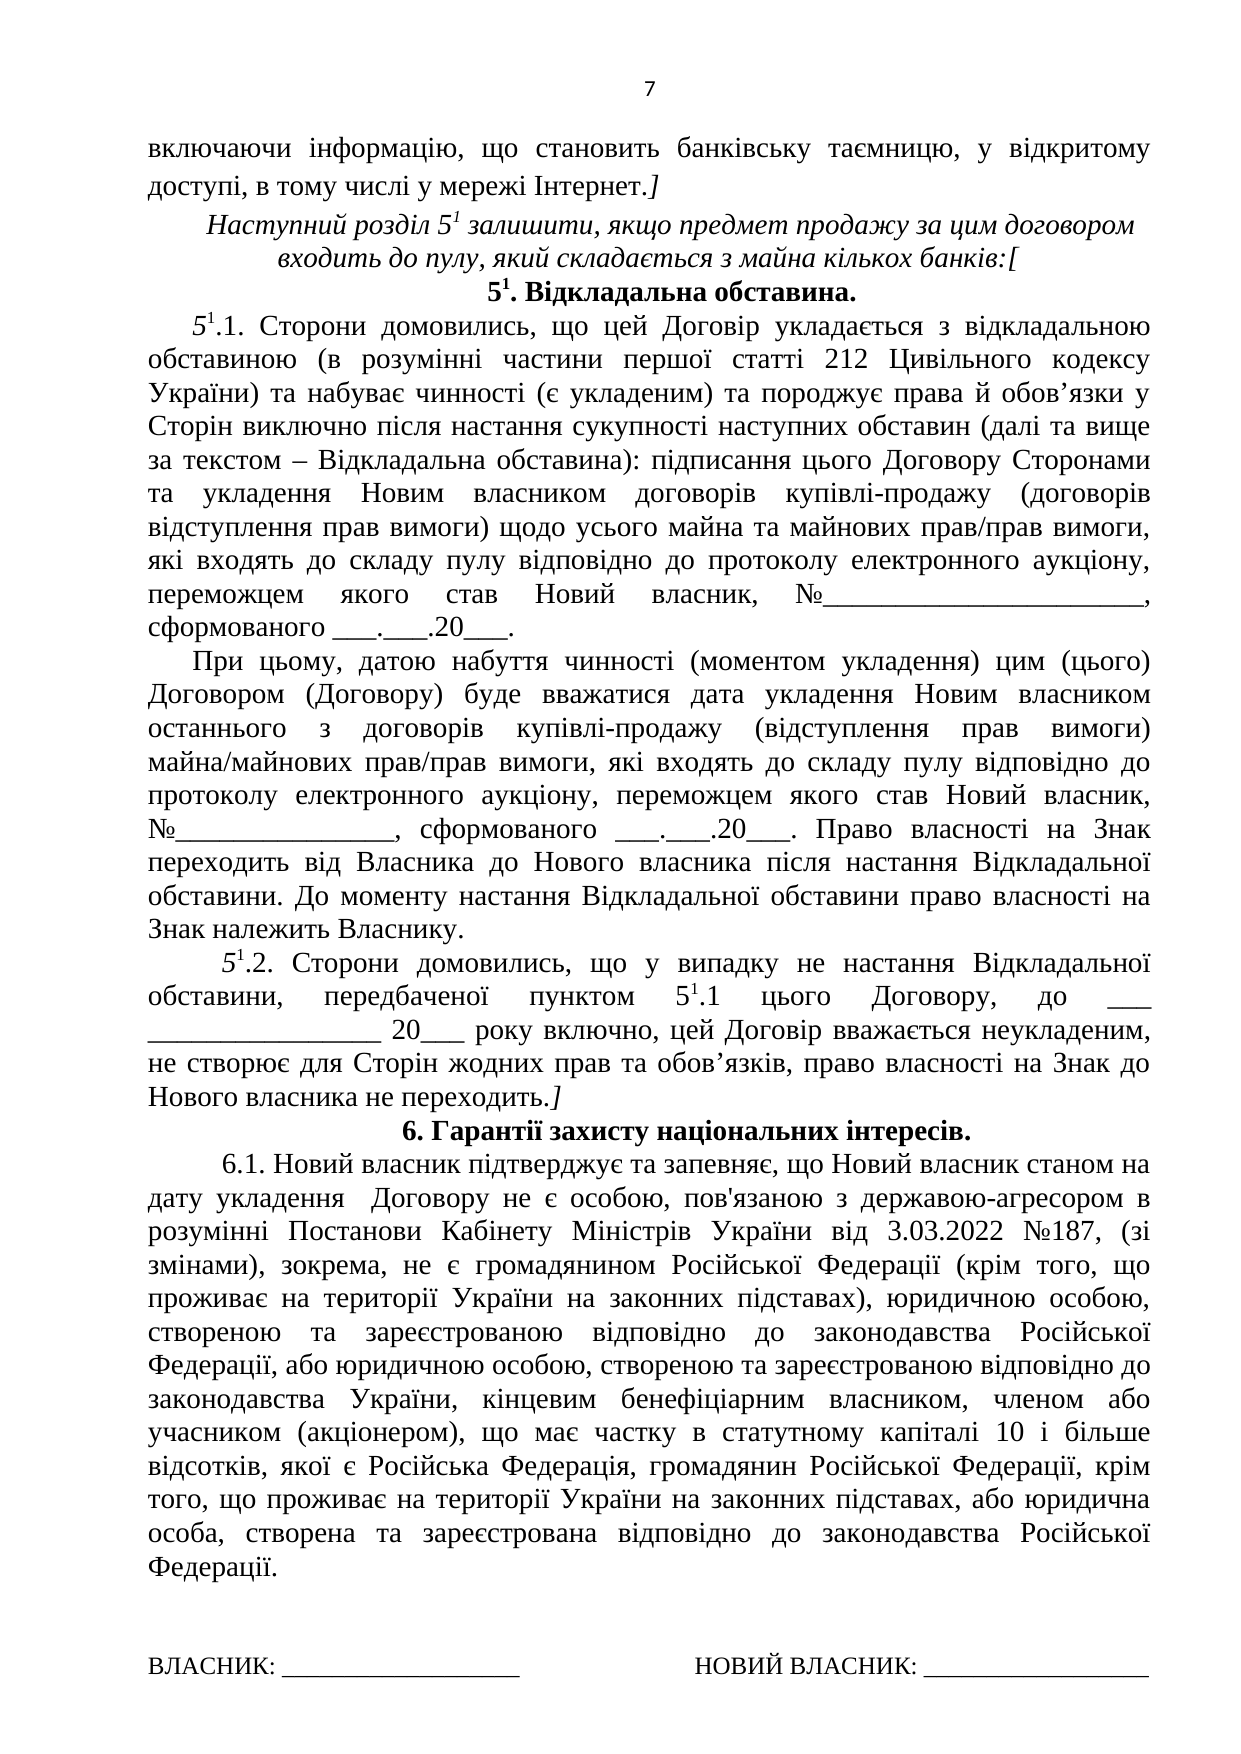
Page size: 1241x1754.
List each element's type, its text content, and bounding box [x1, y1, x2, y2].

text 51.1. Сторони домовились, що цей Договір укладається з відкладальною обставиною (в розумінні частини першої статті 212 Цивільного кодексу України) та набуває чинності (є укладеним) та породжує права й обов’язки у Сторін виключно після настання сукупності наступних обставин (далі та вище за текстом – Відкладальна обставина): підписання цього Договору Сторонами та укладення Новим власником договорів купівлі-продажу (договорів відступлення прав вимоги) щодо усього майна та майнових прав/прав вимоги, які входять до складу пулу відповідно до протоколу електронного аукціону, переможцем якого став Новий власник, №______________________, сформованого ___.___.20___. [148, 308, 1152, 643]
text 6.1. Новий власник підтверджує та запевняє, що Новий власник станом на дату укладення Договору не є особою, пов'язаною з державою-агресором в розумінні Постанови Кабінету Міністрів України від 3.03.2022 №187, (зі змінами), зокрема, не є громадянином Російської Федерації (крім того, що проживає на території України на законних підставах), юридичною особою, створеною та зареєстрованою відповідно до законодавства Російської Федерації, або юридичною особою, створеною та зареєстрованою відповідно до законодавства України, кінцевим бенефіціарним власником, членом або учасником (акціонером), що має частку в статутному капіталі 10 і більше відсотків, якої є Російська Федерація, громадянин Російської Федерації, крім того, що проживає на території України на законних підставах, або юридична особа, створена та зареєстрована відповідно до законодавства Російської Федерації. [148, 1146, 1152, 1582]
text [148, 130, 1152, 202]
text 51. Відкладальна обставина. [148, 274, 1152, 308]
text Наступний розділ 51 залишити, якщо предмет продажу за цим договором входить до пулу, який складається з майна кількох банків:[ [148, 207, 1152, 274]
text При цьому, датою набуття чинності (моментом укладення) цим (цього) Договором (Договору) буде вважатися дата укладення Новим власником останнього з договорів купівлі-продажу (відступлення прав вимоги) майна/майнових прав/прав вимоги, які входять до складу пулу відповідно до протоколу електронного аукціону, переможцем якого став Новий власник, №_______________, сформованого ___.___.20___. Право власності на Знак переходить від Власника до Нового власника після настання Відкладальної обставини. До моменту настання Відкладальної обставини право власності на Знак належить Власнику. [148, 643, 1152, 945]
text 51.2. Сторони домовились, що у випадку не настання Відкладальної обставини, передбаченої пунктом 51.1 цього Договору, до ___ ________________ 20___ року включно, цей Договір вважається неукладеним, не створює для Сторін жодних прав та обов’язків, право власності на Знак до Нового власника не переходить.] [148, 945, 1152, 1113]
text 6. Гарантії захисту національних інтересів. [148, 1113, 1152, 1146]
